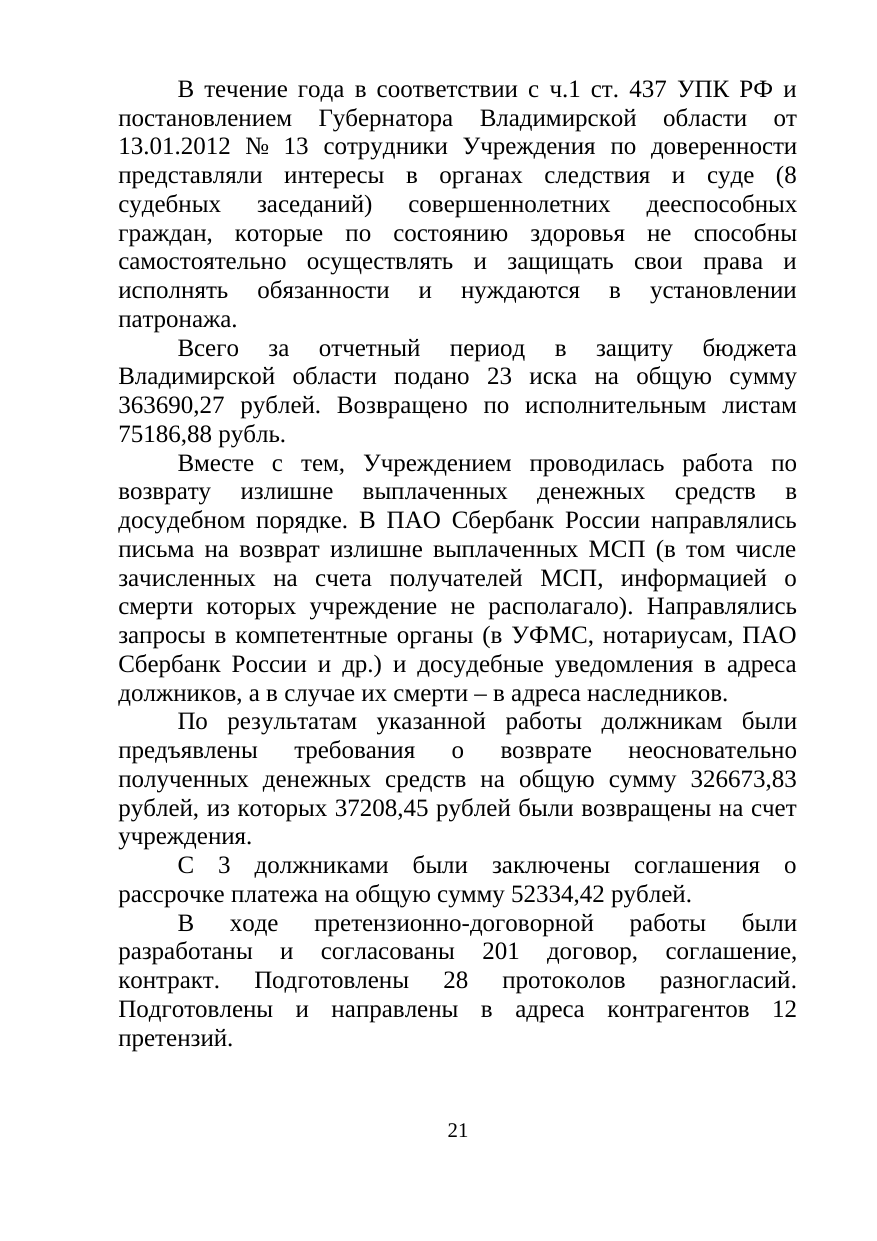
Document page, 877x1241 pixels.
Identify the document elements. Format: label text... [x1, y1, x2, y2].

text Всего за отчетный период в защиту бюджета Владимирской области подано 23 иска на общую сумму 363690,27 рублей. Возвращено по исполнительным листам 75186,88 рубль. [118, 333, 797, 448]
text Вместе с тем, Учреждением проводилась работа по возврату излишне выплаченных денежных средств в досудебном порядке. В ПАО Сбербанк России направлялись письма на возврат излишне выплаченных МСП (в том числе зачисленных на счета получателей МСП, информацией о смерти которых учреждение не располагало). Направлялись запросы в компетентные органы (в УФМС, нотариусам, ПАО Сбербанк России и др.) и досудебные уведомления в адреса должников, а в случае их смерти – в адреса наследников. [118, 448, 797, 706]
text В ходе претензионно-договорной работы были разработаны и согласованы 201 договор, соглашение, контракт. Подготовлены 28 протоколов разногласий. Подготовлены и направлены в адреса контрагентов 12 претензий. [118, 908, 797, 1051]
text По результатам указанной работы должникам были предъявлены требования о возврате неосновательно полученных денежных средств на общую сумму 326673,83 рублей, из которых 37208,45 рублей были возвращены на счет учреждения. [118, 706, 797, 850]
text В течение года в соответствии с ч.1 ст. 437 УПК РФ и постановлением Губернатора Владимирской области от 13.01.2012 № 13 сотрудники Учреждения по доверенности представляли интересы в органах следствия и суде (8 судебных заседаний) совершеннолетних дееспособных граждан, которые по состоянию здоровья не способны самостоятельно осуществлять и защищать свои права и исполнять обязанности и нуждаются в установлении патронажа. [118, 74, 797, 333]
text С 3 должниками были заключены соглашения о рассрочке платежа на общую сумму 52334,42 рублей. [118, 850, 797, 908]
